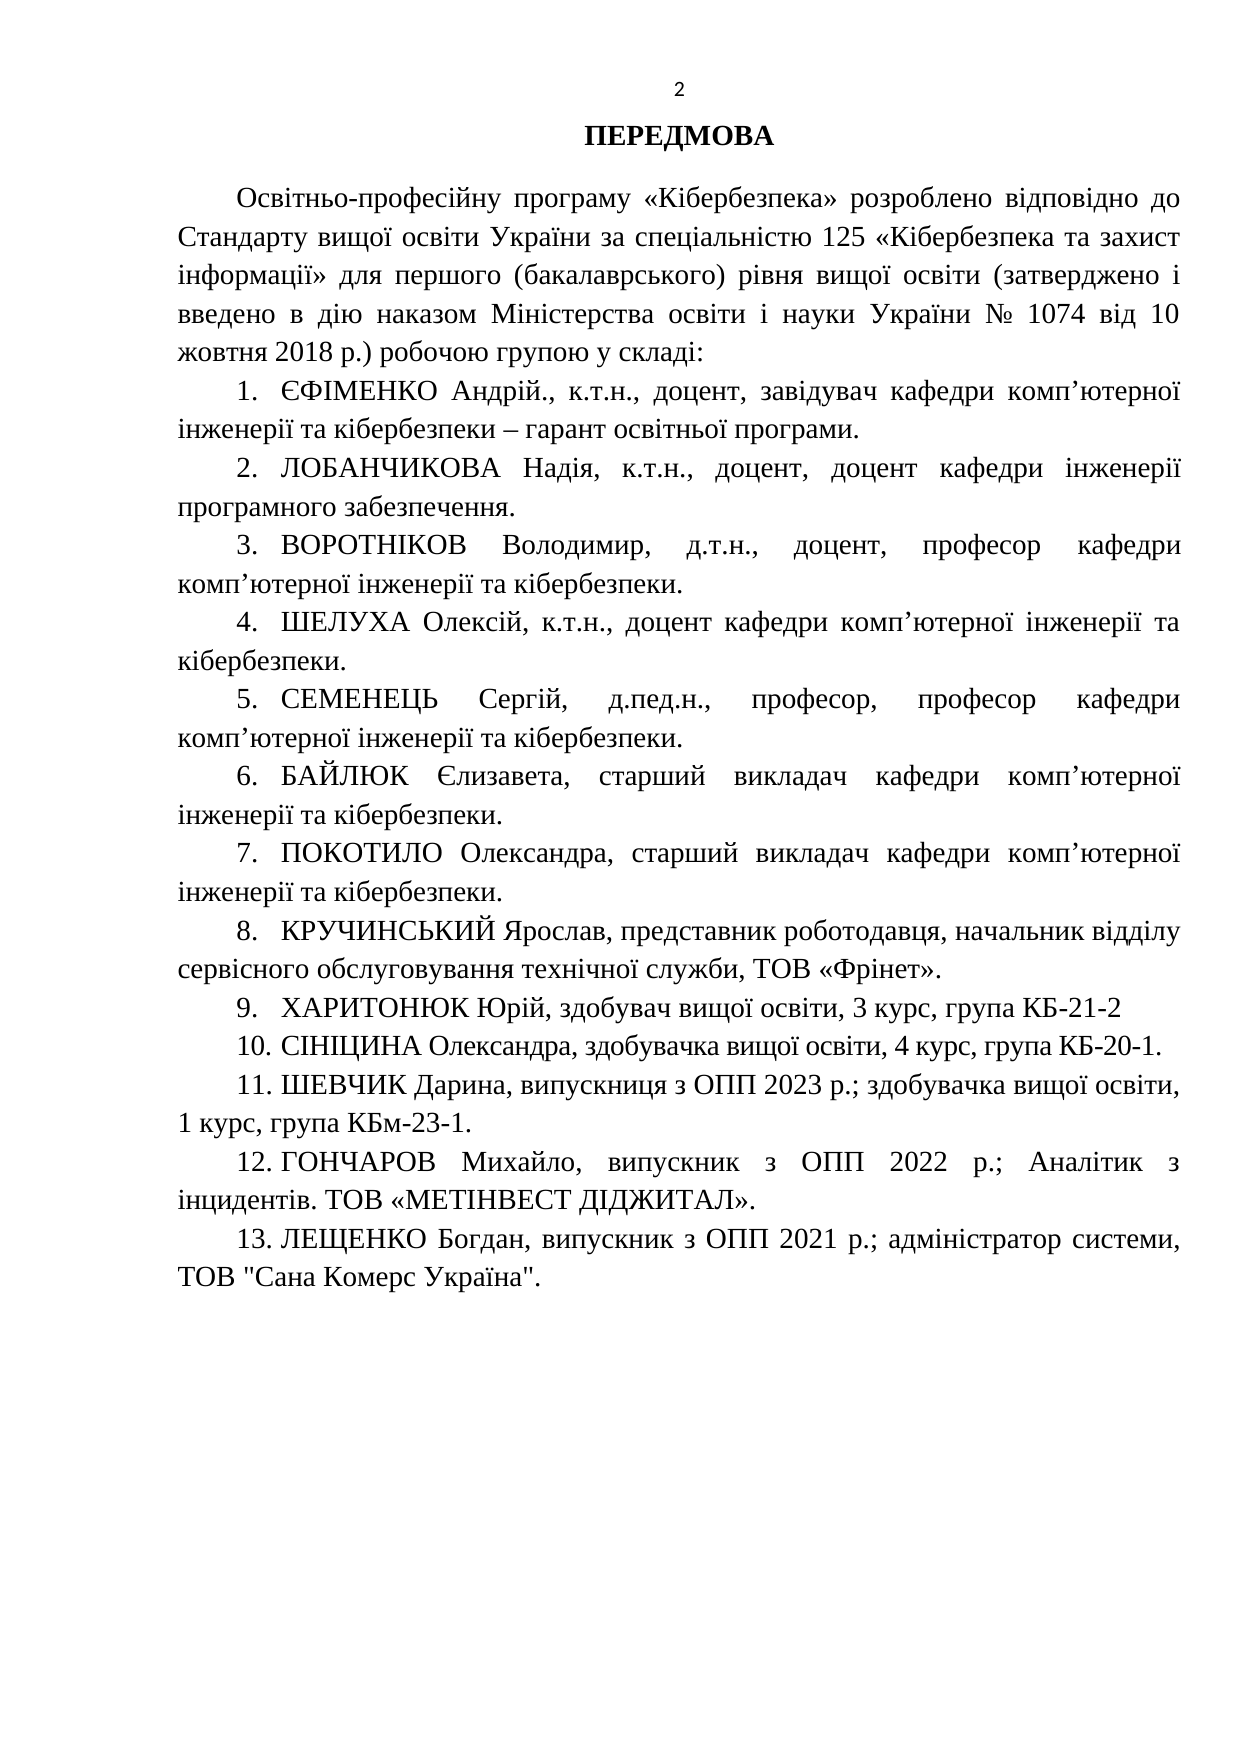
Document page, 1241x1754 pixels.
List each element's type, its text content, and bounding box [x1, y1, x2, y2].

list ЛОБАНЧИКОВА Надія, к.т.н., доцент, доцент кафедри інженерії програмного забезпечення. [177, 450, 1181, 522]
list ШЕЛУХА Олексій, к.т.н., доцент кафедри комп’ютерної інженерії та кібербезпеки. [177, 604, 1181, 676]
list ГОНЧАРОВ Михайло, випускник з ОПП 2022 р.; Аналітик з інцидентів. ТОВ «МЕТІНВЕСТ ДІДЖИТАЛ». [177, 1144, 1181, 1216]
list СЕМЕНЕЦЬ Сергій, д.пед.н., професор, професор кафедри комп’ютерної інженерії та кібербезпеки. [177, 681, 1181, 753]
list ПОКОТИЛО Олександра, старший викладач кафедри комп’ютерної інженерії та кібербезпеки. [177, 836, 1181, 908]
list БАЙЛЮК Єлизавета, старший викладач кафедри комп’ютерної інженерії та кібербезпеки. [177, 758, 1181, 831]
list ХАРИТОНЮК Юрій, здобувач вищої освіти, 3 курс, група КБ-21-2 [177, 990, 1181, 1023]
list ЛЕЩЕНКО Богдан, випускник з ОПП 2021 р.; адміністратор системи, ТОВ "Сана Комерс Україна". [177, 1221, 1181, 1293]
list ШЕВЧИК Дарина, випускниця з ОПП 2023 р.; здобувачка вищої освіти, 1 курс, група КБм-23-1. [177, 1067, 1181, 1139]
list ВОРОТНІКОВ Володимир, д.т.н., доцент, професор кафедри комп’ютерної інженерії та кібербезпеки. [177, 527, 1181, 599]
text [177, 118, 1181, 152]
text Освітньо-професійну програму «Кібербезпека» розроблено відповідно до Стандарту вищої освіти України за спеціальністю 125 «Кібербезпека та захист інформації» для першого (бакалаврського) рівня вищої освіти (затверджено і введено в дію наказом Міністерства освіти і науки України № 1074 від 10 жовтня 2018 р.) робочою групою у складі: [177, 180, 1181, 368]
list КРУЧИНСЬКИЙ Ярослав, представник роботодавця, начальник відділу сервісного обслуговування технічної служби, ТОВ «Фрінет». [177, 913, 1181, 985]
list ЄФІМЕНКО Андрій., к.т.н., доцент, завідувач кафедри комп’ютерної інженерії та кібербезпеки – гарант освітньої програми. [177, 373, 1181, 445]
list СІНІЦИНА Олександра, здобувачка вищої освіти, 4 курс, група КБ-20-1. [177, 1028, 1181, 1062]
